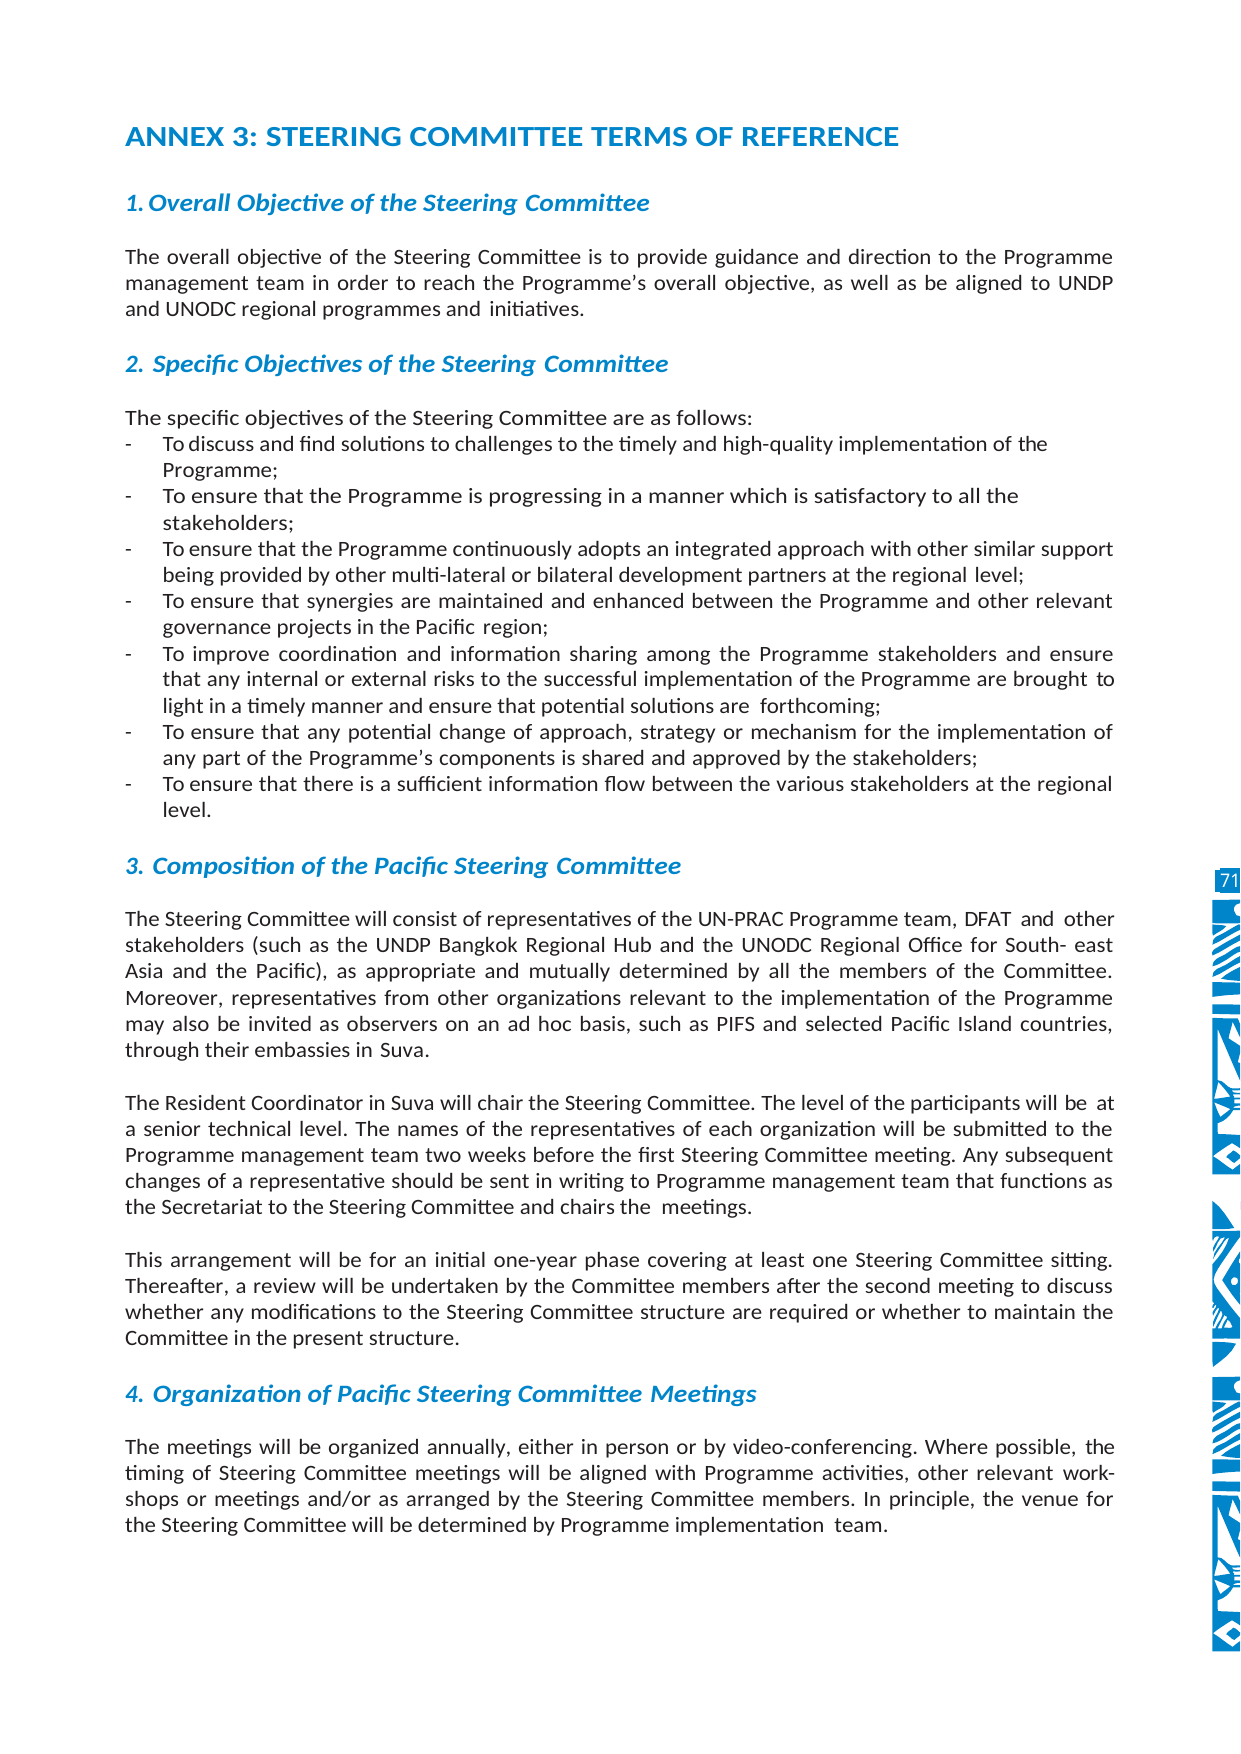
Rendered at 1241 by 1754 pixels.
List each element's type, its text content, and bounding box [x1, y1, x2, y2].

list To improve coordination and information sharing among the Programme stakeholders and ensure that any internal or external risks to the successful implementation of the Programme are brought to light in a timely manner and ensure that potential solutions are forthcoming; [125, 640, 1115, 718]
subtitle ANNEX 3: STEERING COMMITTEE TERMS OF REFERENCE [125, 118, 1240, 154]
text The specific objectives of the Steering Committee are as follows: [125, 404, 1115, 430]
text The overall objective of the Steering Committee is to provide guidance and direction to the Programme management team in order to reach the Programme’s overall objective, as well as be aligned to UNDP and UNODC regional programmes and initiatives. [125, 243, 1115, 322]
list To ensure that synergies are maintained and enhanced between the Programme and other relevant governance projects in the Pacific region; [125, 588, 1115, 640]
list To ensure that any potential change of approach, strategy or mechanism for the implementation of any part of the Programme’s components is shared and approved by the stakeholders; [125, 719, 1115, 771]
subtitle Overall Objective of the Steering Committee [125, 187, 1115, 218]
subtitle Organization of Pacific Steering Committee Meetings [125, 1378, 1115, 1408]
list To ensure that the Programme continuously adopts an integrated approach with other similar support being provided by other multi-lateral or bilateral development partners at the regional level; [125, 535, 1115, 588]
text 71 [1119, 867, 1240, 893]
subtitle Composition of the Pacific Steering Committee [125, 850, 1115, 881]
list To ensure that there is a sufficient information flow between the various stakeholders at the regional level. [125, 771, 1115, 823]
list To ensure that the Programme is progressing in a manner which is satisfactory to all the stakeholders; [125, 483, 1115, 535]
text The meetings will be organized annually, either in person or by video-conferencing. Where possible, the timing of Steering Committee meetings will be aligned with Programme activities, other relevant work- shops or meetings and/or as arranged by the Steering Committee members. In principle, the venue for the Steering Committee will be determined by Programme implementation team. [125, 1434, 1115, 1538]
list To discuss and find solutions to challenges to the timely and high-quality implementation of the Programme; [125, 431, 1115, 483]
text This arrangement will be for an initial one-year phase covering at least one Steering Committee sitting. Thereafter, a review will be undertaken by the Committee members after the second meeting to discuss whether any modifications to the Steering Committee structure are required or whether to maintain the Committee in the present structure. [125, 1247, 1115, 1351]
text The Steering Committee will consist of representatives of the UN-PRAC Programme team, DFAT and other stakeholders (such as the UNDP Bangkok Regional Hub and the UNODC Regional Office for South- east Asia and the Pacific), as appropriate and mutually determined by all the members of the Committee. Moreover, representatives from other organizations relevant to the implementation of the Programme may also be invited as observers on an ad hoc basis, such as PIFS and selected Pacific Island countries, through their embassies in Suva. [125, 906, 1115, 1063]
subtitle Specific Objectives of the Steering Committee [125, 348, 1115, 379]
text The Resident Coordinator in Suva will chair the Steering Committee. The level of the participants will be at a senior technical level. The names of the representatives of each organization will be submitted to the Programme management team two weeks before the first Steering Committee meeting. Any subsequent changes of a representative should be sent in writing to Programme management team that functions as the Secretariat to the Steering Committee and chairs the meetings. [125, 1089, 1115, 1220]
